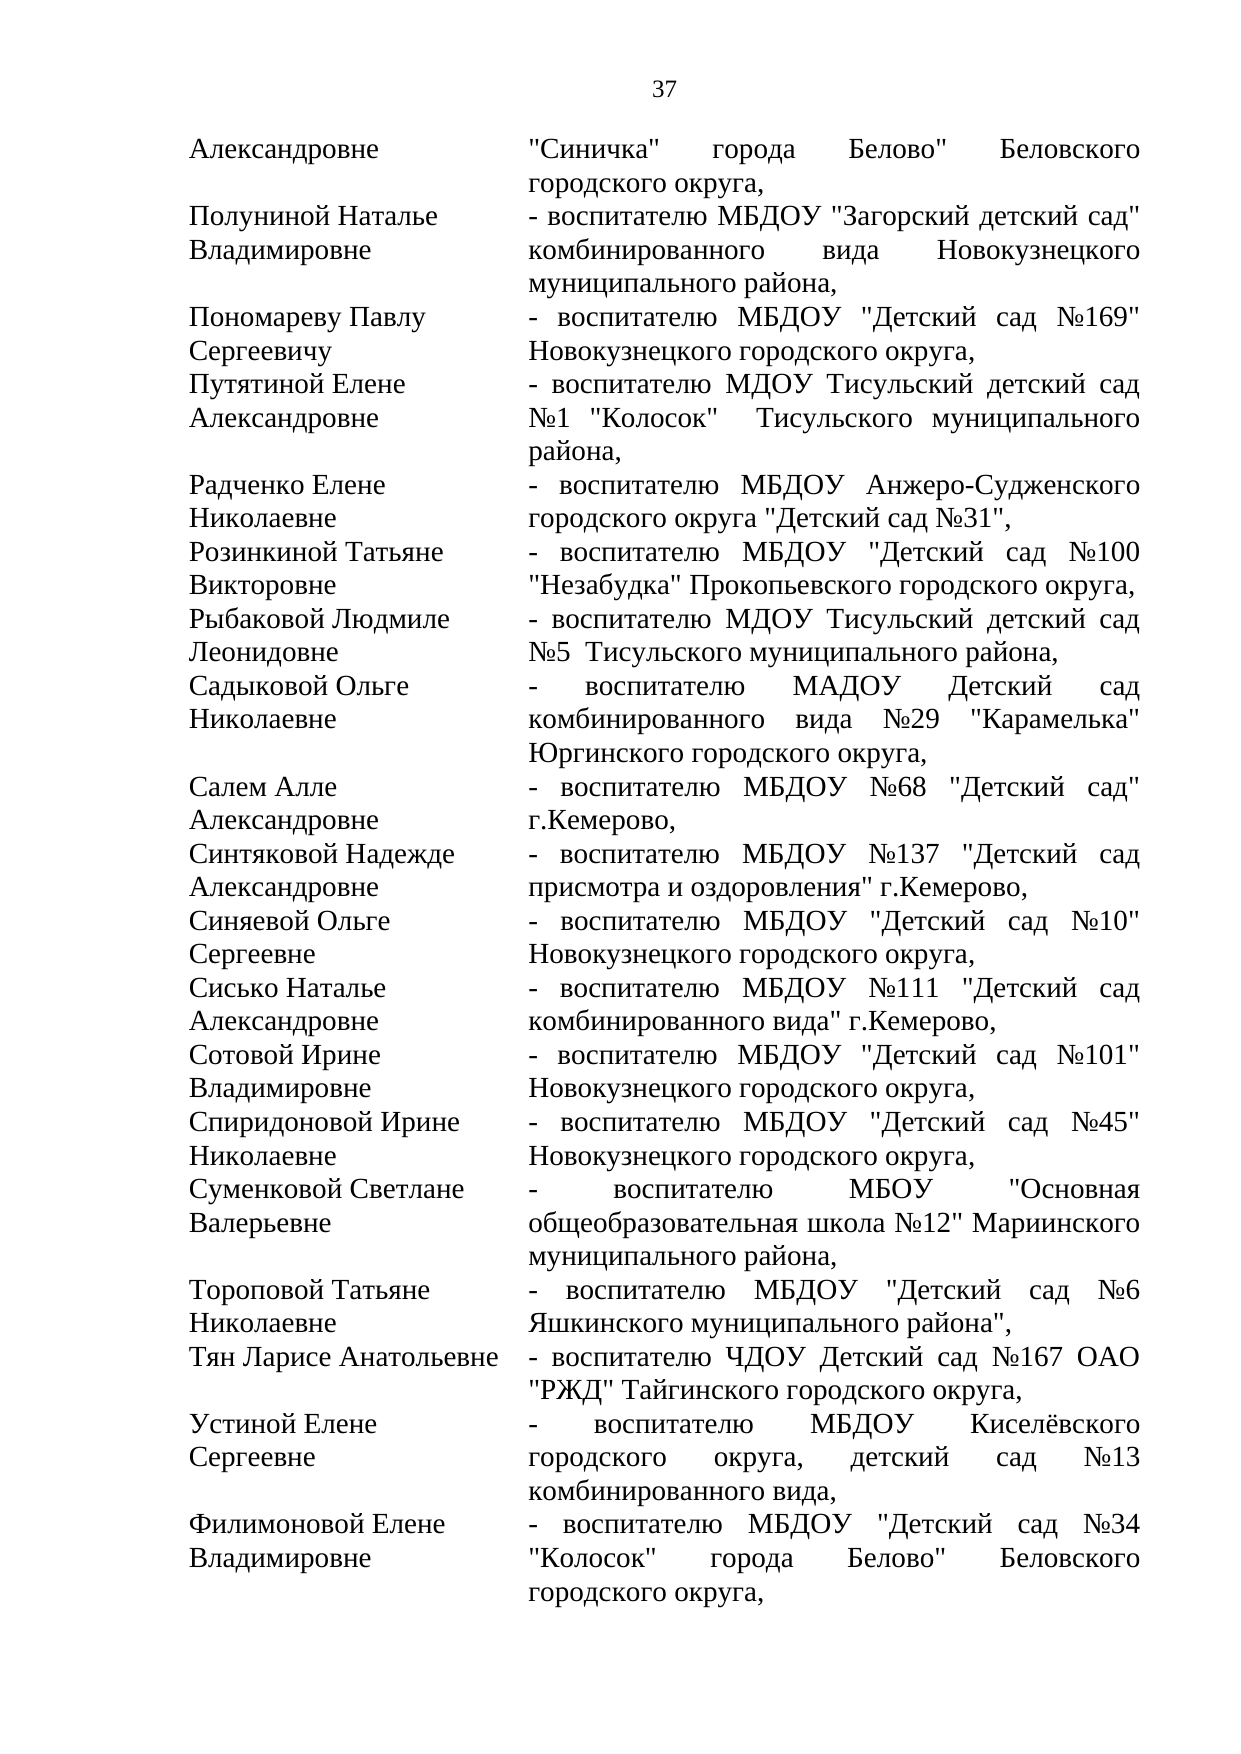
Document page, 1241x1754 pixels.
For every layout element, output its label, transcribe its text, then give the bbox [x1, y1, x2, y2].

table_cell - воспитателю МБДОУ Киселёвского городского округа, детский сад №13 комбинированного вида, [517, 1406, 1152, 1507]
table_cell - воспитателю МБДОУ "Детский сад №10" Новокузнецкого городского округа, [517, 903, 1152, 970]
table_cell - воспитателю МБДОУ №137 "Детский сад присмотра и оздоровления" г.Кемерово, [517, 836, 1152, 903]
table_cell - воспитателю МБДОУ "Детский сад №45" Новокузнецкого городского округа, [517, 1104, 1152, 1171]
table_cell Садыковой Ольге Николаевне [177, 668, 517, 769]
table_cell Сотовой Ирине Владимировне [177, 1037, 517, 1104]
table_cell - воспитателю МАДОУ Детский сад комбинированного вида №29 "Карамелька" Юргинского городского округа, [517, 668, 1152, 769]
table_cell Пономареву Павлу Сергеевичу [177, 299, 517, 366]
table_cell - воспитателю МБДОУ "Детский сад №169" Новокузнецкого городского округа, [517, 299, 1152, 366]
table_cell Салем Алле Александровне [177, 769, 517, 836]
table_cell - воспитателю МБДОУ "Детский сад №6 Яшкинского муниципального района", [517, 1272, 1152, 1339]
table_cell - воспитателю МБДОУ "Детский сад №100 "Незабудка" Прокопьевского городского округа, [517, 534, 1152, 601]
table_cell Розинкиной Татьяне Викторовне [177, 534, 517, 601]
table_cell - воспитателю МБДОУ №111 "Детский сад комбинированного вида" г.Кемерово, [517, 970, 1152, 1037]
table_cell Сисько Наталье Александровне [177, 970, 517, 1037]
table_cell Путятиной Елене Александровне [177, 366, 517, 467]
table_cell - воспитателю МБОУ "Основная общеобразовательная школа №12" Мариинского муниципального района, [517, 1171, 1152, 1272]
table_cell Полуниной Наталье Владимировне [177, 199, 517, 299]
table_cell Рыбаковой Людмиле Леонидовне [177, 601, 517, 668]
table_cell Филимоновой Елене Владимировне [177, 1507, 517, 1607]
table_cell Устиной Елене Сергеевне [177, 1406, 517, 1507]
table_cell - воспитателю МБДОУ "Детский сад №101" Новокузнецкого городского округа, [517, 1037, 1152, 1104]
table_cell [177, 131, 517, 198]
table_cell Тян Ларисе Анатольевне [177, 1339, 517, 1406]
table_cell Суменковой Светлане Валерьевне [177, 1171, 517, 1272]
table_cell - воспитателю МБДОУ Анжеро-Судженского городского округа "Детский сад №31", [517, 467, 1152, 534]
table_cell Радченко Елене Николаевне [177, 467, 517, 534]
table_cell Спиридоновой Ирине Николаевне [177, 1104, 517, 1171]
table_cell - воспитателю МБДОУ "Загорский детский сад" комбинированного вида Новокузнецкого муниципального района, [517, 199, 1152, 299]
table_cell Тороповой Татьяне Николаевне [177, 1272, 517, 1339]
table_cell - воспитателю МДОУ Тисульский детский сад №1 "Колосок" Тисульского муниципального района, [517, 366, 1152, 467]
table_cell - воспитателю МБДОУ №68 "Детский сад" г.Кемерово, [517, 769, 1152, 836]
table_cell - воспитателю МДОУ Тисульский детский сад №5 Тисульского муниципального района, [517, 601, 1152, 668]
table_cell Синяевой Ольге Сергеевне [177, 903, 517, 970]
table_cell - воспитателю ЧДОУ Детский сад №167 ОАО "РЖД" Тайгинского городского округа, [517, 1339, 1152, 1406]
table_cell - воспитателю МБДОУ "Детский сад №34 "Колосок" города Белово" Беловского городского округа, [517, 1507, 1152, 1607]
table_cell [517, 131, 1152, 198]
table_cell Синтяковой Надежде Александровне [177, 836, 517, 903]
